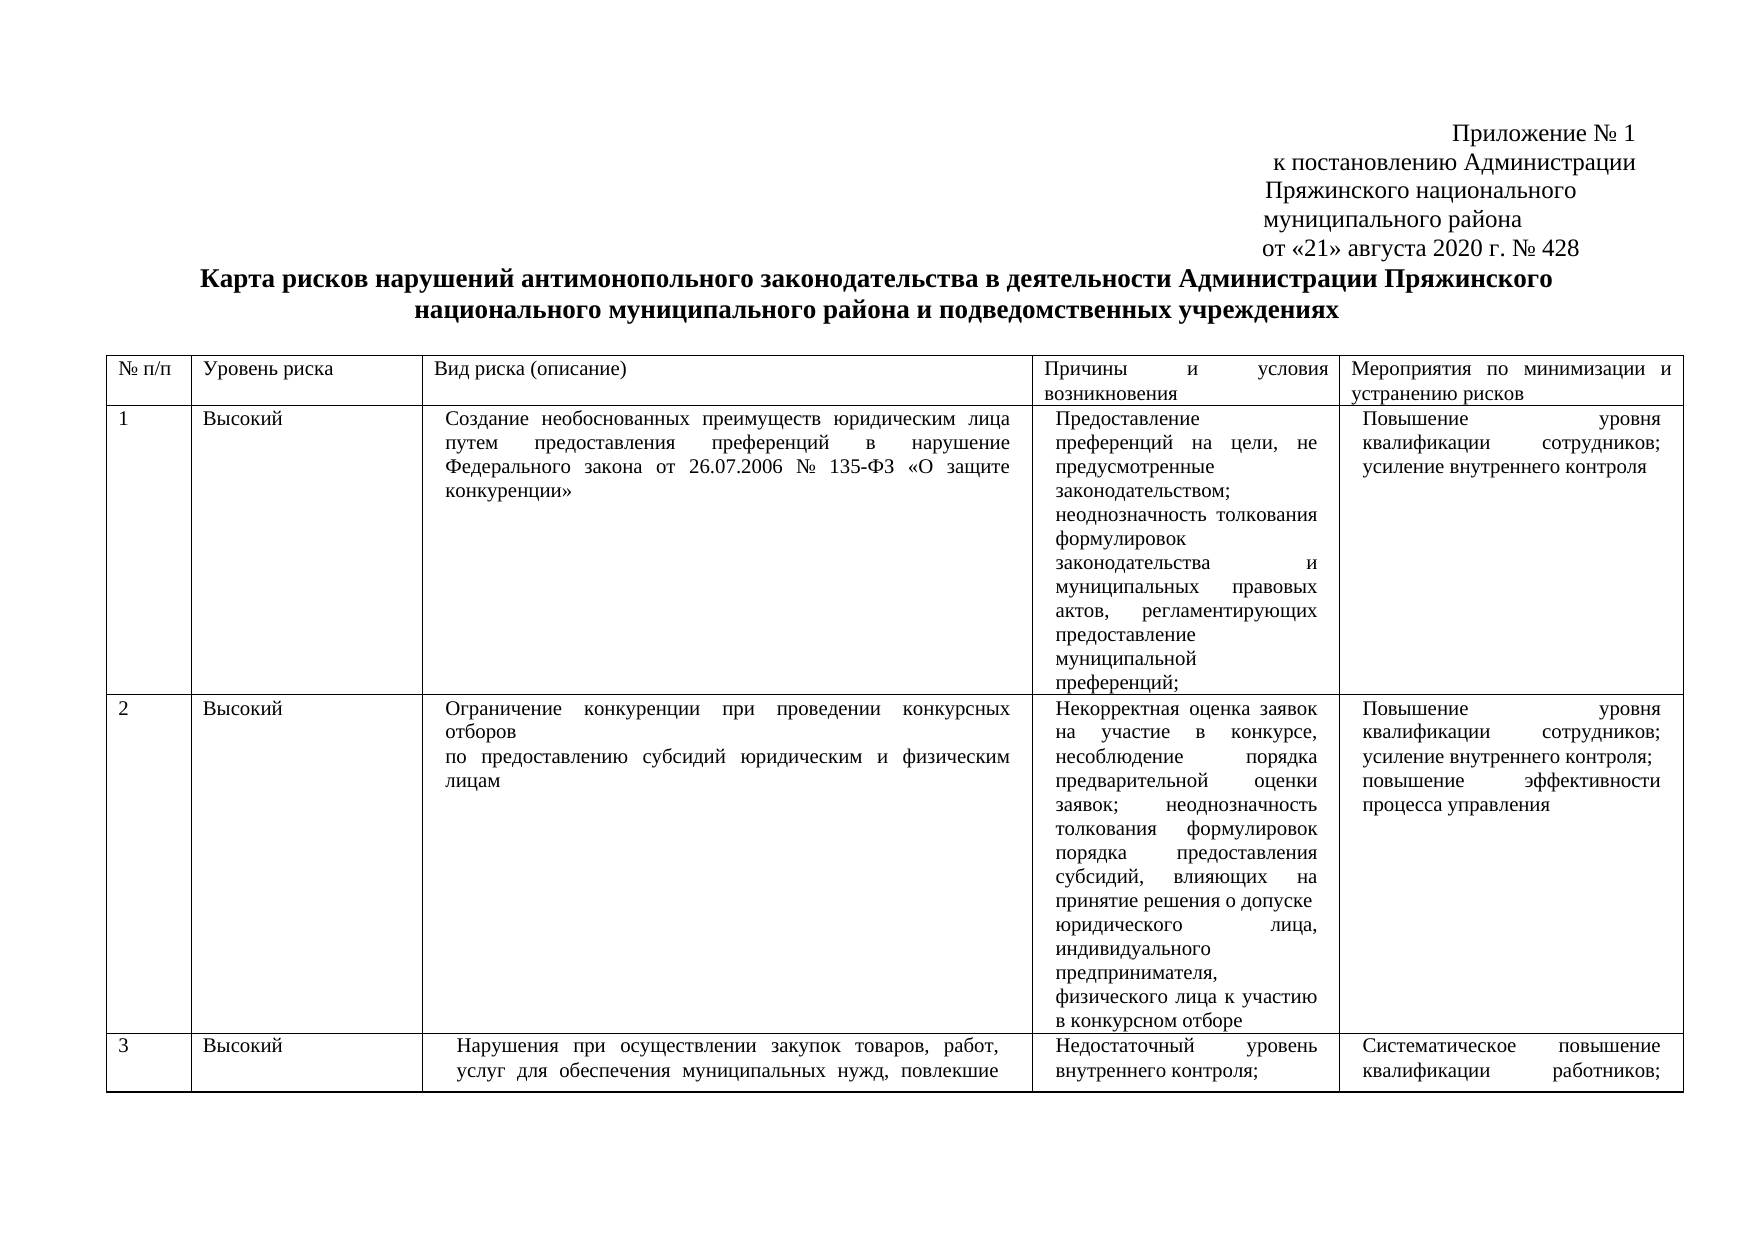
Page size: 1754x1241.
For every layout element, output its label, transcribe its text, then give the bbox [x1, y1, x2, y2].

text к постановлению Администрации [118, 147, 1636, 176]
table_header Причины и условия возникновения [1033, 356, 1339, 404]
text Карта рисков нарушений антимонопольного законодательства в деятельности Администрации Пряжинского национального муниципального района и подведомственных учреждениях [118, 262, 1636, 324]
table_cell [1340, 406, 1683, 694]
table_cell [1033, 406, 1339, 694]
text муниципального района [118, 204, 1636, 233]
table_cell 1 [107, 406, 191, 694]
table_cell 2 [107, 695, 191, 1032]
table_header Вид риска (описание) [423, 356, 1032, 404]
table_cell Высокий [192, 695, 422, 1032]
table_header № п/п [107, 356, 191, 404]
text от «21» августа 2020 г. № 428 [118, 233, 1636, 262]
table_cell [1033, 695, 1339, 1032]
table_cell Высокий [192, 406, 422, 694]
table_cell Высокий [192, 1034, 422, 1091]
table_cell [1340, 1034, 1683, 1091]
table_header Уровень риска [192, 356, 422, 404]
text Пряжинского национального [118, 176, 1636, 204]
table_cell [423, 695, 1032, 1032]
table_cell [1340, 695, 1683, 1032]
table_cell [423, 406, 1032, 694]
table_cell [423, 1034, 1032, 1091]
table_header Мероприятия по минимизации и устранению рисков [1340, 356, 1683, 404]
text Приложение № 1 [118, 118, 1636, 147]
table_cell 3 [107, 1034, 191, 1091]
table_cell [1033, 1034, 1339, 1091]
